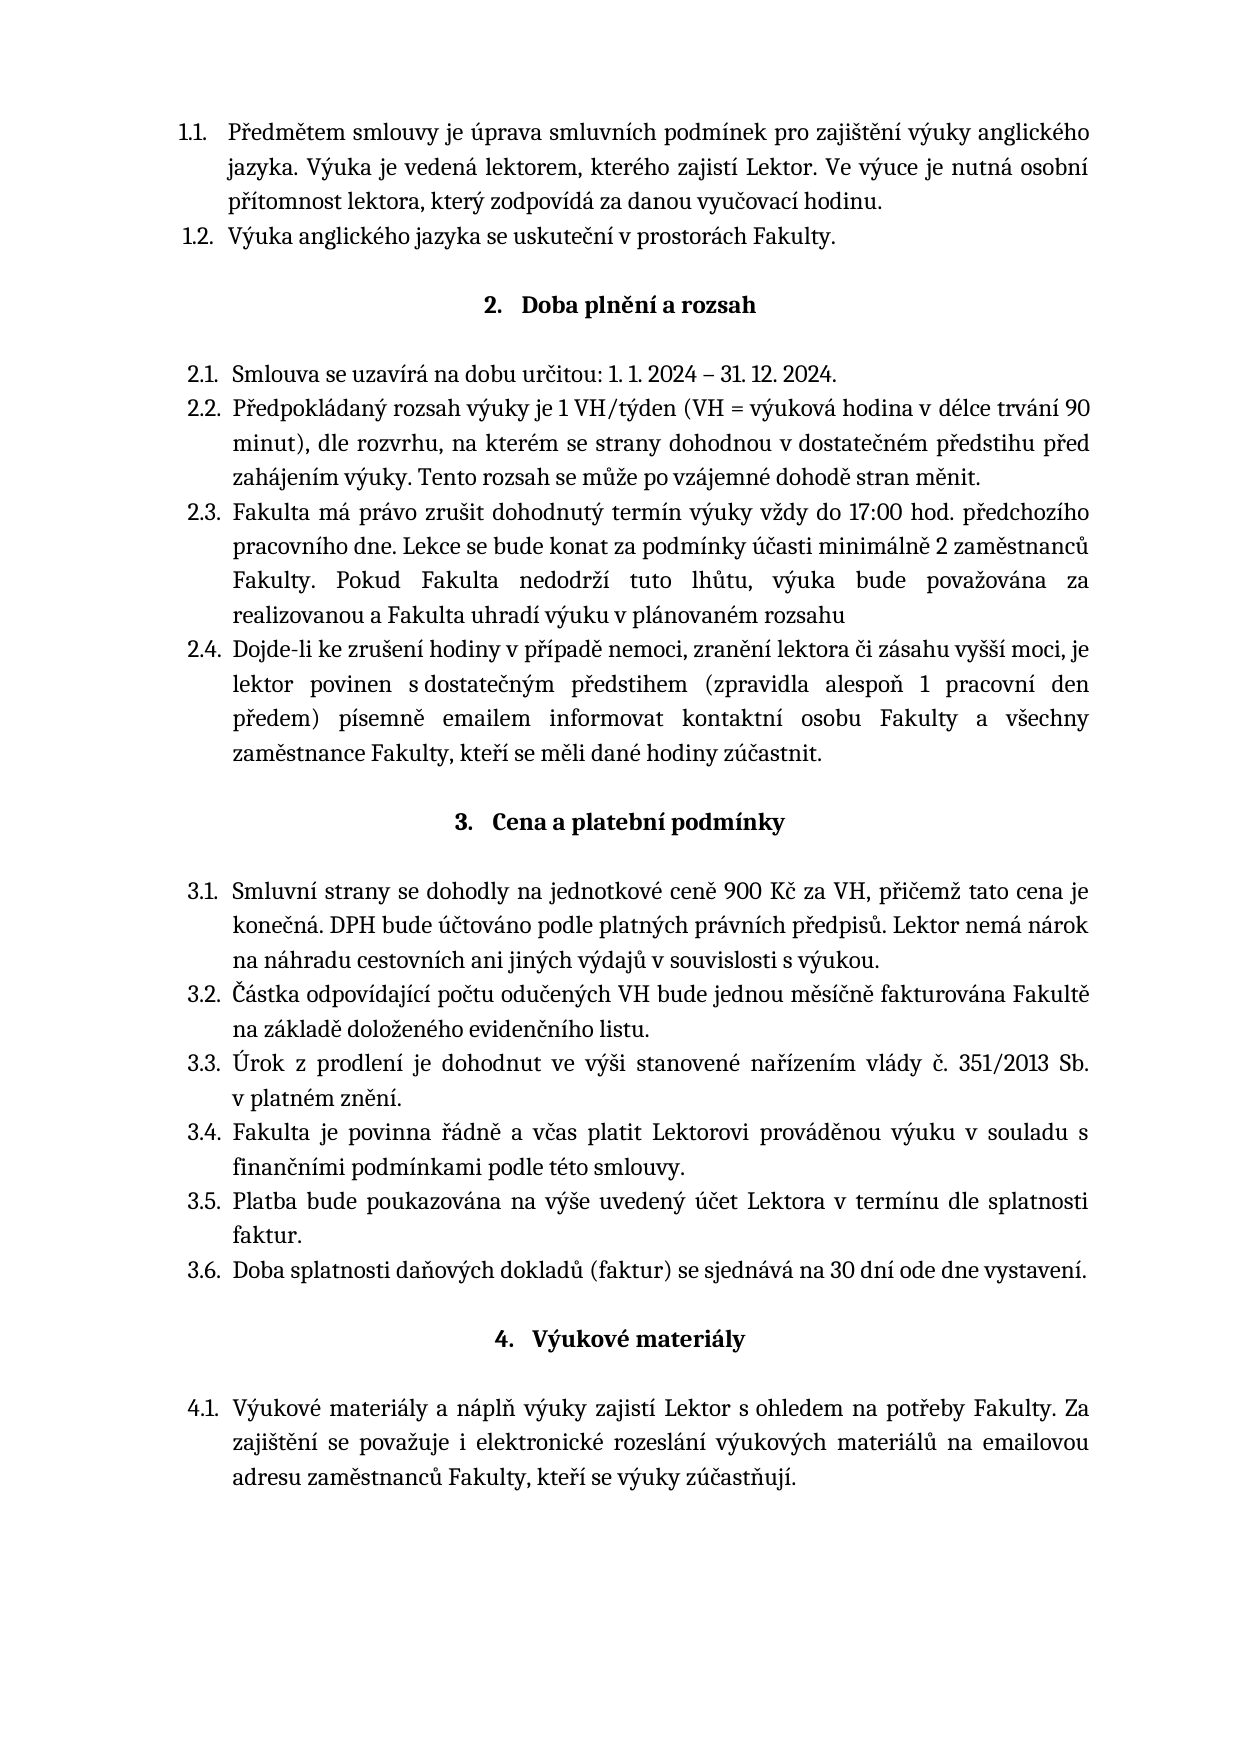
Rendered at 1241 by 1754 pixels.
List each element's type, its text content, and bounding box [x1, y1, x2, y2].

list Výuka anglického jazyka se uskuteční v prostorách Fakulty. [183, 222, 1090, 250]
list Částka odpovídající počtu odučených VH bude jednou měsíčně fakturována Fakultě na základě doloženého evidenčního listu. [187, 980, 1090, 1043]
list Smlouva se uzavírá na dobu určitou: 1. 1. 2024 – 31. 12. 2024. [187, 359, 1090, 388]
list Předpokládaný rozsah výuky je 1 VH/týden (VH = výuková hodina v délce trvání 90 minut), dle rozvrhu, na kterém se strany dohodnou v dostatečném předstihu před zahájením výuky. Tento rozsah se může po vzájemné dohodě stran měnit. [187, 394, 1090, 492]
list Smluvní strany se dohodly na jednotkové ceně 900 Kč za VH, přičemž tato cena je konečná. DPH bude účtováno podle platných právních předpisů. Lektor nemá nárok na náhradu cestovních ani jiných výdajů v souvislosti s výukou. [187, 877, 1090, 974]
list Dojde-li ke zrušení hodiny v případě nemoci, zranění lektora či zásahu vyšší moci, je lektor povinen s dostatečným předstihem (zpravidla alespoň 1 pracovní den předem) písemně emailem informovat kontaktní osobu Fakulty a všechny zaměstnance Fakulty, kteří se měli dané hodiny zúčastnit. [187, 635, 1090, 767]
list Doba plnění a rozsah [150, 291, 1090, 319]
list Výukové materiály [150, 1325, 1090, 1354]
list Fakulta je povinna řádně a včas platit Lektorovi prováděnou výuku v souladu s finančními podmínkami podle této smlouvy. [187, 1118, 1090, 1181]
list Výukové materiály a náplň výuky zajistí Lektor s ohledem na potřeby Fakulty. Za zajištění se považuje i elektronické rozeslání výukových materiálů na emailovou adresu zaměstnanců Fakulty, kteří se výuky zúčastňují. [187, 1394, 1090, 1492]
list Předmětem smlouvy je úprava smluvních podmínek pro zajištění výuky anglického jazyka. Výuka je vedená lektorem, kterého zajistí Lektor. Ve výuce je nutná osobní přítomnost lektora, který zodpovídá za danou vyučovací hodinu. [179, 118, 1090, 216]
list Cena a platební podmínky [150, 808, 1090, 836]
list Úrok z prodlení je dohodnut ve výši stanovené nařízením vlády č. 351/2013 Sb. v platném znění. [187, 1049, 1090, 1112]
list Platba bude poukazována na výše uvedený účet Lektora v termínu dle splatnosti faktur. [187, 1187, 1090, 1250]
list Fakulta má právo zrušit dohodnutý termín výuky vždy do 17:00 hod. předchozího pracovního dne. Lekce se bude konat za podmínky účasti minimálně 2 zaměstnanců Fakulty. Pokud Fakulta nedodrží tuto lhůtu, výuka bude považována za realizovanou a Fakulta uhradí výuku v plánovaném rozsahu [187, 497, 1090, 629]
list Doba splatnosti daňových dokladů (faktur) se sjednává na 30 dní ode dne vystavení. [187, 1256, 1090, 1285]
